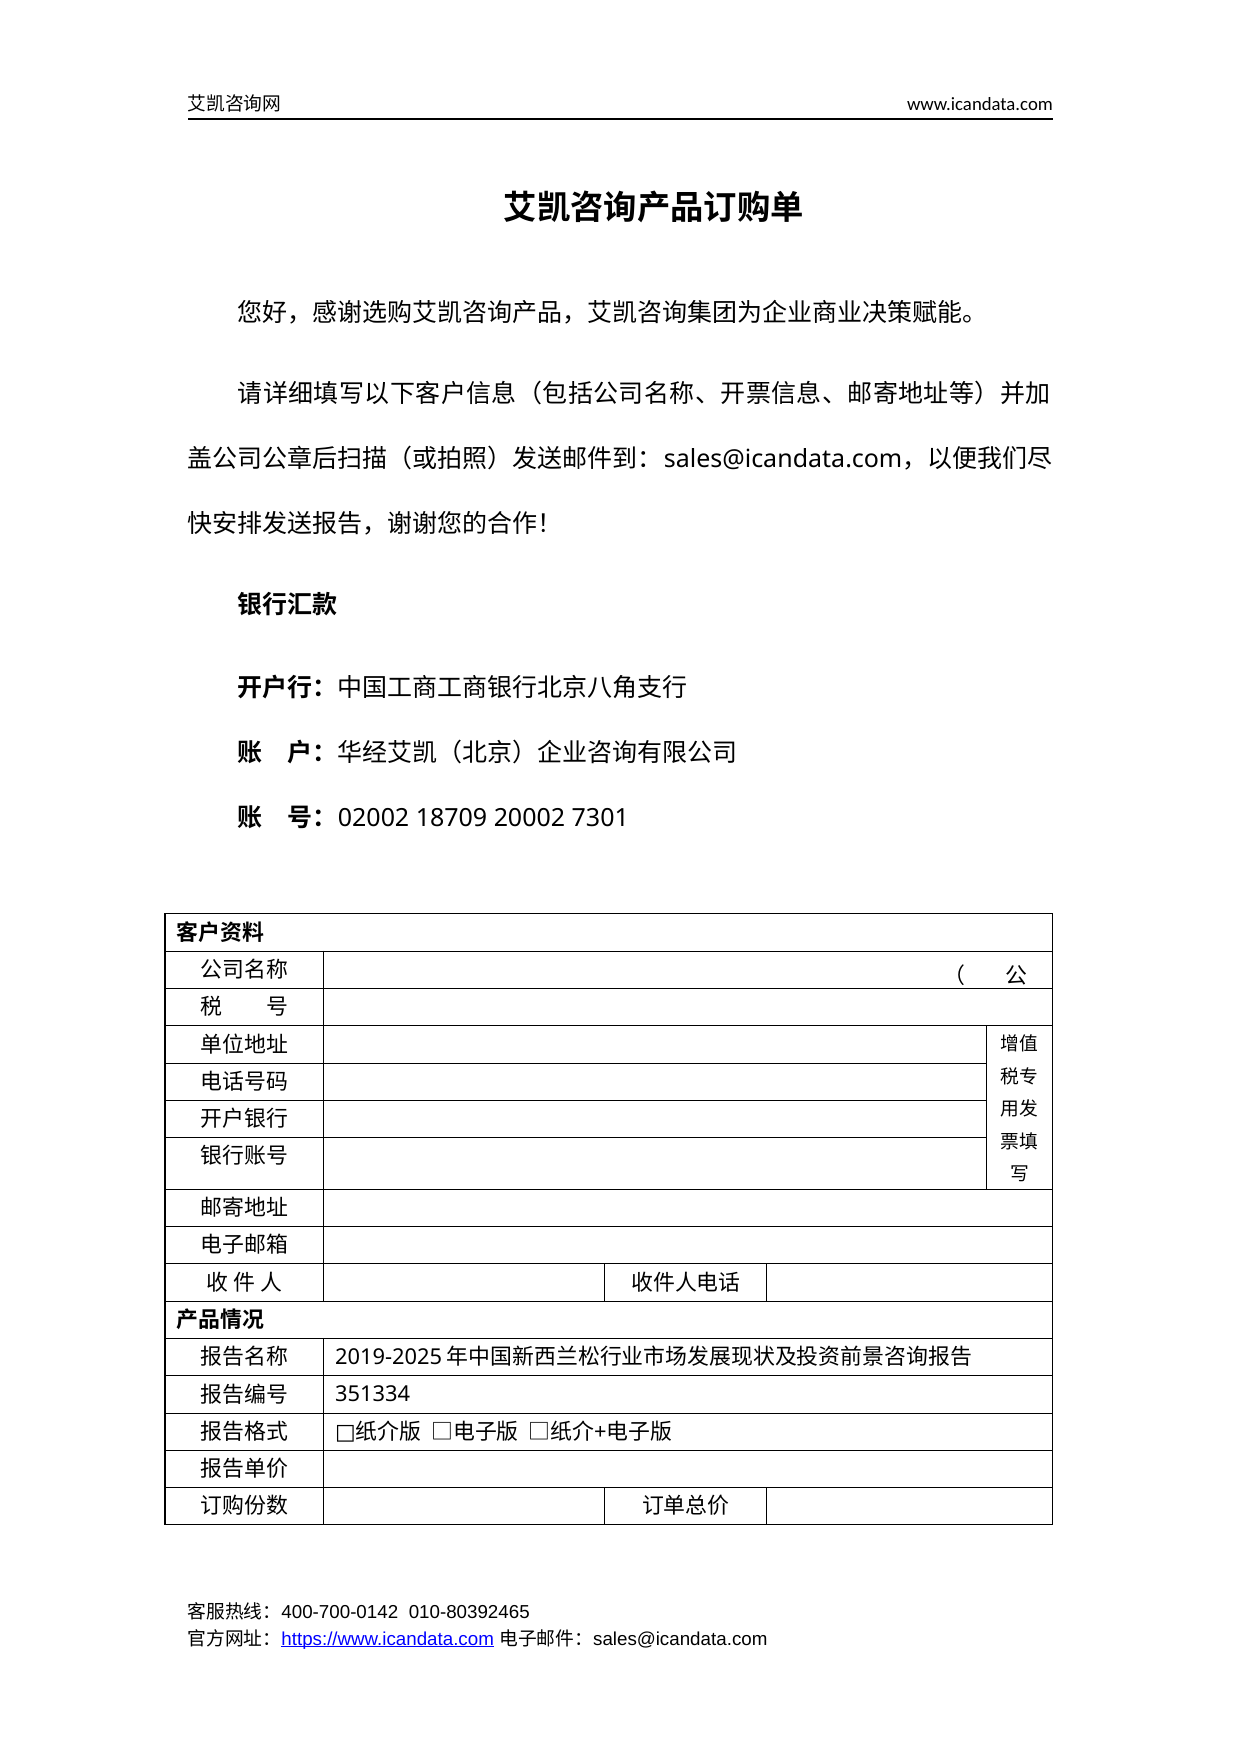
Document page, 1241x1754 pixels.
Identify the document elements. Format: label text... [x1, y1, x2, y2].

table_cell [767, 1488, 1052, 1524]
table_cell [324, 952, 1052, 988]
table_cell 邮寄地址 [166, 1190, 323, 1226]
table_cell [324, 1264, 604, 1301]
text 请详细填写以下客户信息（包括公司名称、开票信息、邮寄地址等）并加盖公司公章后扫描（或拍照）发送邮件到：sales@icandata.com，以便我们尽快安排发送报告，谢谢您的合作！ [187, 359, 1053, 554]
table_cell 收件人电话 [605, 1264, 766, 1301]
table_cell 报告编号 [166, 1376, 323, 1412]
table_cell 公司名称 [166, 952, 323, 988]
text 账 户：华经艾凯（北京）企业咨询有限公司 [187, 718, 1053, 783]
table_cell □纸介版 □电子版 □纸介+电子版 [324, 1414, 1052, 1450]
table_cell 银行账号 [166, 1138, 323, 1189]
table_cell 报告单价 [166, 1451, 323, 1487]
text 您好，感谢选购艾凯咨询产品，艾凯咨询集团为企业商业决策赋能。 [187, 278, 1053, 343]
table_cell [324, 1064, 986, 1100]
table_cell 税 号 [166, 989, 323, 1025]
table_cell [767, 1264, 1052, 1301]
table_cell 增值税专用发票填写 [987, 1026, 1052, 1189]
table_cell [324, 1101, 986, 1137]
table_cell 单位地址 [166, 1026, 323, 1062]
text 开户行：中国工商工商银行北京八角支行 [187, 653, 1053, 718]
table_cell 收 件 人 [166, 1264, 323, 1301]
table_cell [324, 1190, 1052, 1226]
text 银行汇款 [187, 570, 1053, 635]
table_cell 报告格式 [166, 1414, 323, 1450]
table_header 客户资料 [166, 914, 1052, 951]
table_cell [324, 1227, 1052, 1263]
table_cell 报告名称 [166, 1339, 323, 1375]
text 艾凯咨询产品订购单 [187, 172, 1053, 237]
text 账 号：02002 18709 20002 7301 [187, 783, 1053, 848]
table_cell [324, 1026, 986, 1062]
table_cell 开户银行 [166, 1101, 323, 1137]
table_cell 订单总价 [605, 1488, 766, 1524]
table_cell [324, 1451, 1052, 1487]
table_cell [324, 989, 1052, 1025]
table_cell 351334 [324, 1376, 1052, 1412]
table_cell 产品情况 [166, 1302, 1052, 1338]
table_cell 订购份数 [166, 1488, 323, 1524]
table_cell 电子邮箱 [166, 1227, 323, 1263]
table_cell 电话号码 [166, 1064, 323, 1100]
table_cell 2019-2025年中国新西兰松行业市场发展现状及投资前景咨询报告 [324, 1339, 1052, 1375]
table_cell [324, 1138, 986, 1189]
table_cell [324, 1488, 604, 1524]
